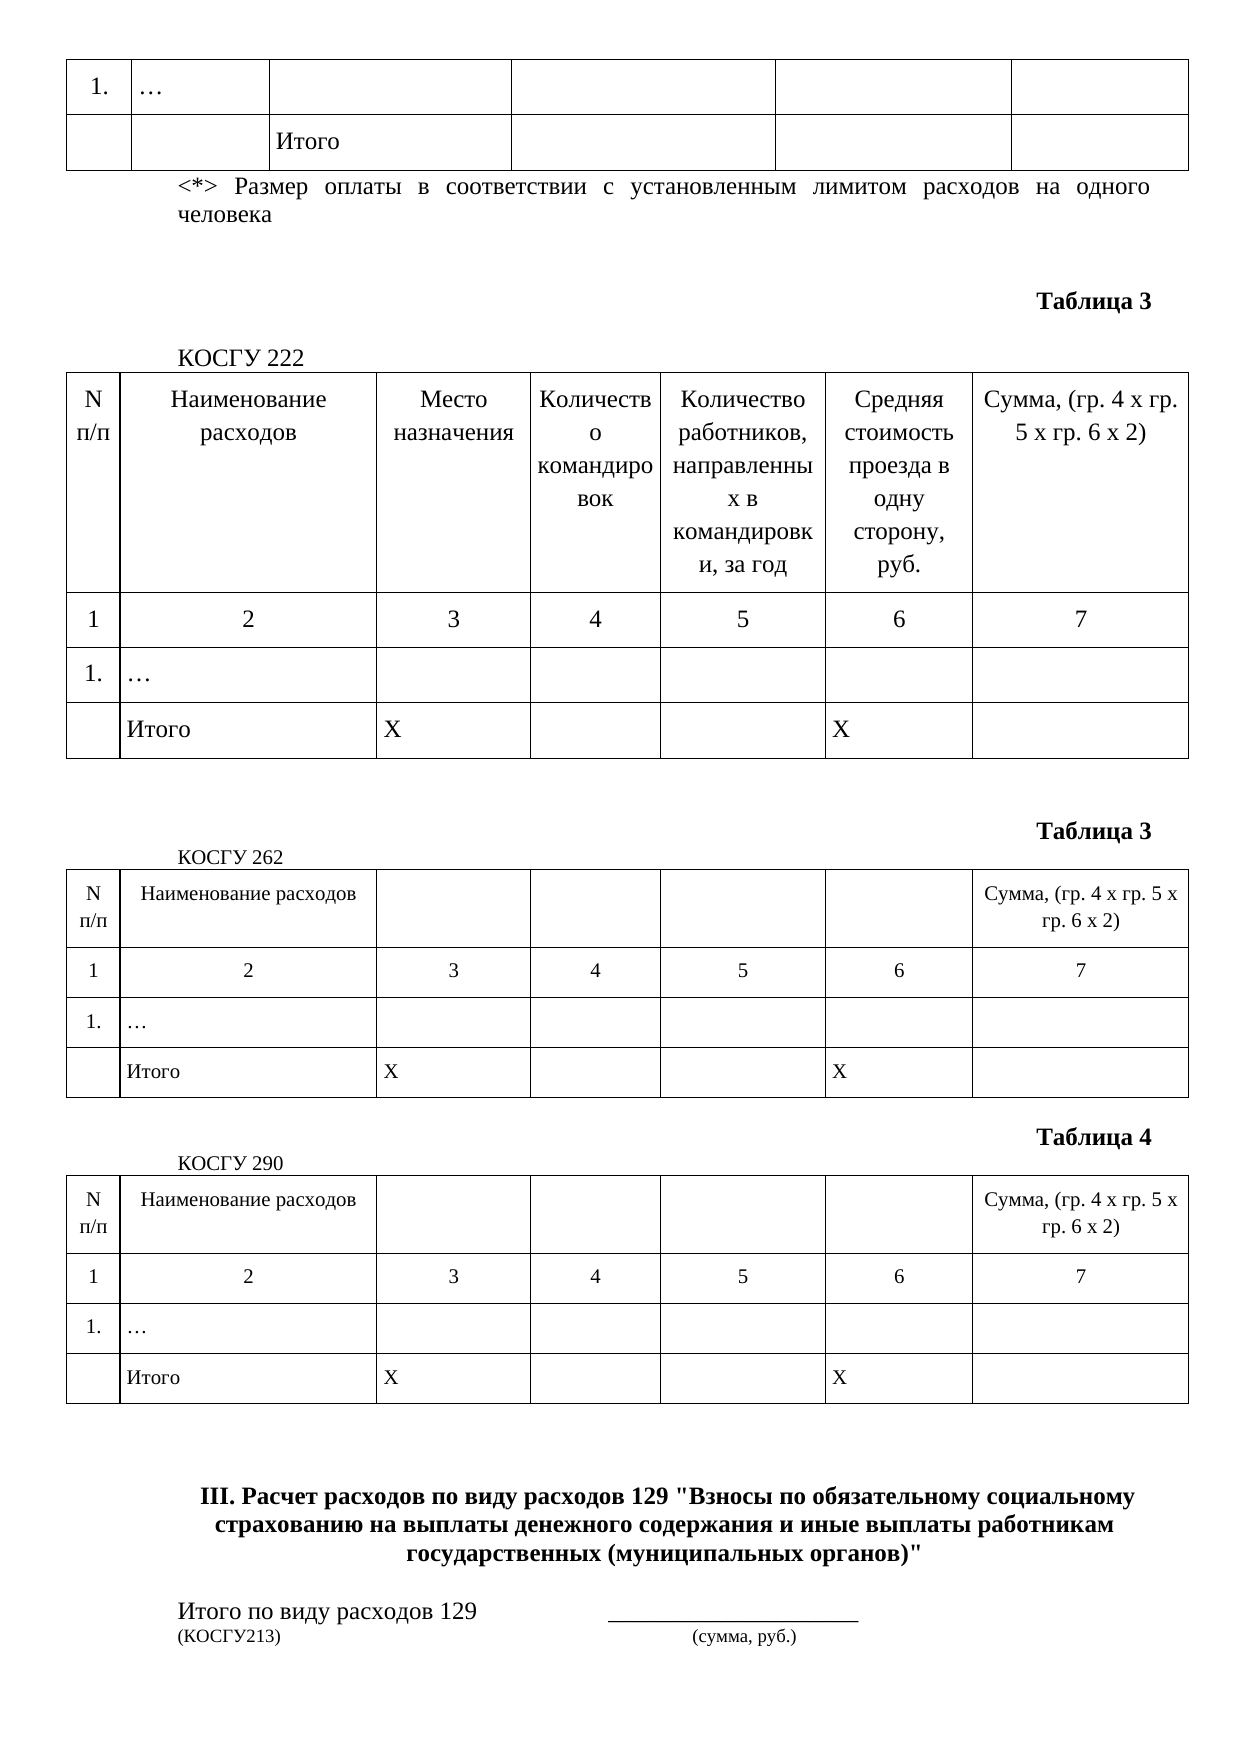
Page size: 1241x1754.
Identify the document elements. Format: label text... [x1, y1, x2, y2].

table_cell … [121, 648, 376, 702]
text Итого по виду расходов 129 ____________________ [177, 1596, 1152, 1625]
table_cell 6 [826, 1254, 972, 1303]
table_cell [661, 1048, 825, 1097]
table_cell 7 [973, 948, 1188, 997]
table_cell … [121, 998, 376, 1047]
table_cell X [377, 1048, 530, 1097]
table_cell [377, 1304, 530, 1353]
table_cell 1 [67, 593, 119, 647]
table_cell [973, 1048, 1188, 1097]
table_cell 5 [661, 1254, 825, 1303]
table_header Место назначения [377, 373, 530, 592]
table_cell X [377, 1354, 530, 1403]
table_cell [661, 998, 825, 1047]
table_cell Итого [270, 115, 511, 170]
table_cell [826, 648, 972, 702]
table_header Сумма, (гр. 4 x гр. 5 x гр. 6 x 2) [973, 373, 1188, 592]
table_header [661, 1176, 825, 1253]
table_cell [973, 998, 1188, 1047]
table_cell 2 [121, 593, 376, 647]
table_cell 7 [973, 593, 1188, 647]
table_cell 1. [67, 648, 119, 702]
table_header N п/п [67, 1176, 119, 1253]
table_header [377, 870, 530, 947]
table_cell X [826, 1048, 972, 1097]
table_cell 1 [67, 948, 119, 997]
table_cell [132, 115, 269, 170]
table_cell … [121, 1304, 376, 1353]
table_cell [512, 60, 775, 114]
table_cell [776, 115, 1011, 170]
table_header Средняя стоимость проезда в одну сторону, руб. [826, 373, 972, 592]
table_cell Итого [121, 1048, 376, 1097]
text КОСГУ 262 [177, 845, 1152, 869]
text КОСГУ 290 [177, 1151, 1152, 1175]
table_cell 3 [377, 948, 530, 997]
table_header Наименование расходов [121, 1176, 376, 1253]
table_cell [1012, 60, 1188, 114]
table_cell [661, 648, 825, 702]
table_cell [531, 998, 660, 1047]
table_header Наименование расходов [121, 870, 376, 947]
table_cell Итого [121, 1354, 376, 1403]
table_cell [67, 1048, 119, 1097]
text Таблица 4 [177, 1122, 1152, 1151]
table_cell [512, 115, 775, 170]
table_cell [531, 1304, 660, 1353]
table_cell 4 [531, 1254, 660, 1303]
text III. Расчет расходов по виду расходов 129 "Взносы по обязательному социальному страхованию на выплаты денежного содержания и иные выплаты работникам государственных (муниципальных органов)" [177, 1481, 1152, 1567]
table_cell [531, 648, 660, 702]
table_cell 6 [826, 593, 972, 647]
table_header [826, 870, 972, 947]
table_cell [661, 703, 825, 757]
table_cell X [826, 1354, 972, 1403]
table_header Сумма, (гр. 4 x гр. 5 x гр. 6 x 2) [973, 870, 1188, 947]
table_cell 2 [121, 1254, 376, 1303]
table_header Сумма, (гр. 4 x гр. 5 x гр. 6 x 2) [973, 1176, 1188, 1253]
table_cell [270, 60, 511, 114]
table_cell 1. [67, 1304, 119, 1353]
text Таблица 3 [177, 816, 1152, 845]
table_cell 1. [67, 60, 131, 114]
table_header [531, 870, 660, 947]
table_header [826, 1176, 972, 1253]
table_cell … [132, 60, 269, 114]
table_cell 3 [377, 1254, 530, 1303]
table_cell 6 [826, 948, 972, 997]
table_cell 4 [531, 593, 660, 647]
table_cell [67, 1354, 119, 1403]
table_cell [973, 703, 1188, 757]
table_cell 5 [661, 593, 825, 647]
text Таблица 3 [177, 286, 1152, 314]
text <*> Размер оплаты в соответствии с установленным лимитом расходов на одного человека [177, 171, 1152, 228]
table_cell [531, 1048, 660, 1097]
table_header Количество работников, направленных в командировки, за год [661, 373, 825, 592]
table_header Количество командировок [531, 373, 660, 592]
table_cell [661, 1304, 825, 1353]
table_cell [826, 998, 972, 1047]
table_cell [377, 648, 530, 702]
table_cell 3 [377, 593, 530, 647]
table_cell 5 [661, 948, 825, 997]
table_header [377, 1176, 530, 1253]
table_cell Итого [121, 703, 376, 757]
table_header N п/п [67, 373, 119, 592]
table_cell [776, 60, 1011, 114]
text КОСГУ 222 [177, 343, 1152, 372]
table_header [661, 870, 825, 947]
table_header [531, 1176, 660, 1253]
table_cell [973, 1304, 1188, 1353]
table_cell 1. [67, 998, 119, 1047]
table_cell 2 [121, 948, 376, 997]
table_cell [661, 1354, 825, 1403]
table_cell [531, 1354, 660, 1403]
table_cell [973, 648, 1188, 702]
table_cell 1 [67, 1254, 119, 1303]
table_header Наименование расходов [121, 373, 376, 592]
text (КОСГУ213) (сумма, руб.) [177, 1625, 1152, 1646]
table_cell 4 [531, 948, 660, 997]
table_cell [826, 1304, 972, 1353]
table_cell [67, 703, 119, 757]
table_cell [377, 998, 530, 1047]
table_cell [531, 703, 660, 757]
table_cell [973, 1354, 1188, 1403]
table_cell X [377, 703, 530, 757]
table_header N п/п [67, 870, 119, 947]
table_cell X [826, 703, 972, 757]
table_cell [1012, 115, 1188, 170]
table_cell 7 [973, 1254, 1188, 1303]
table_cell [67, 115, 131, 170]
